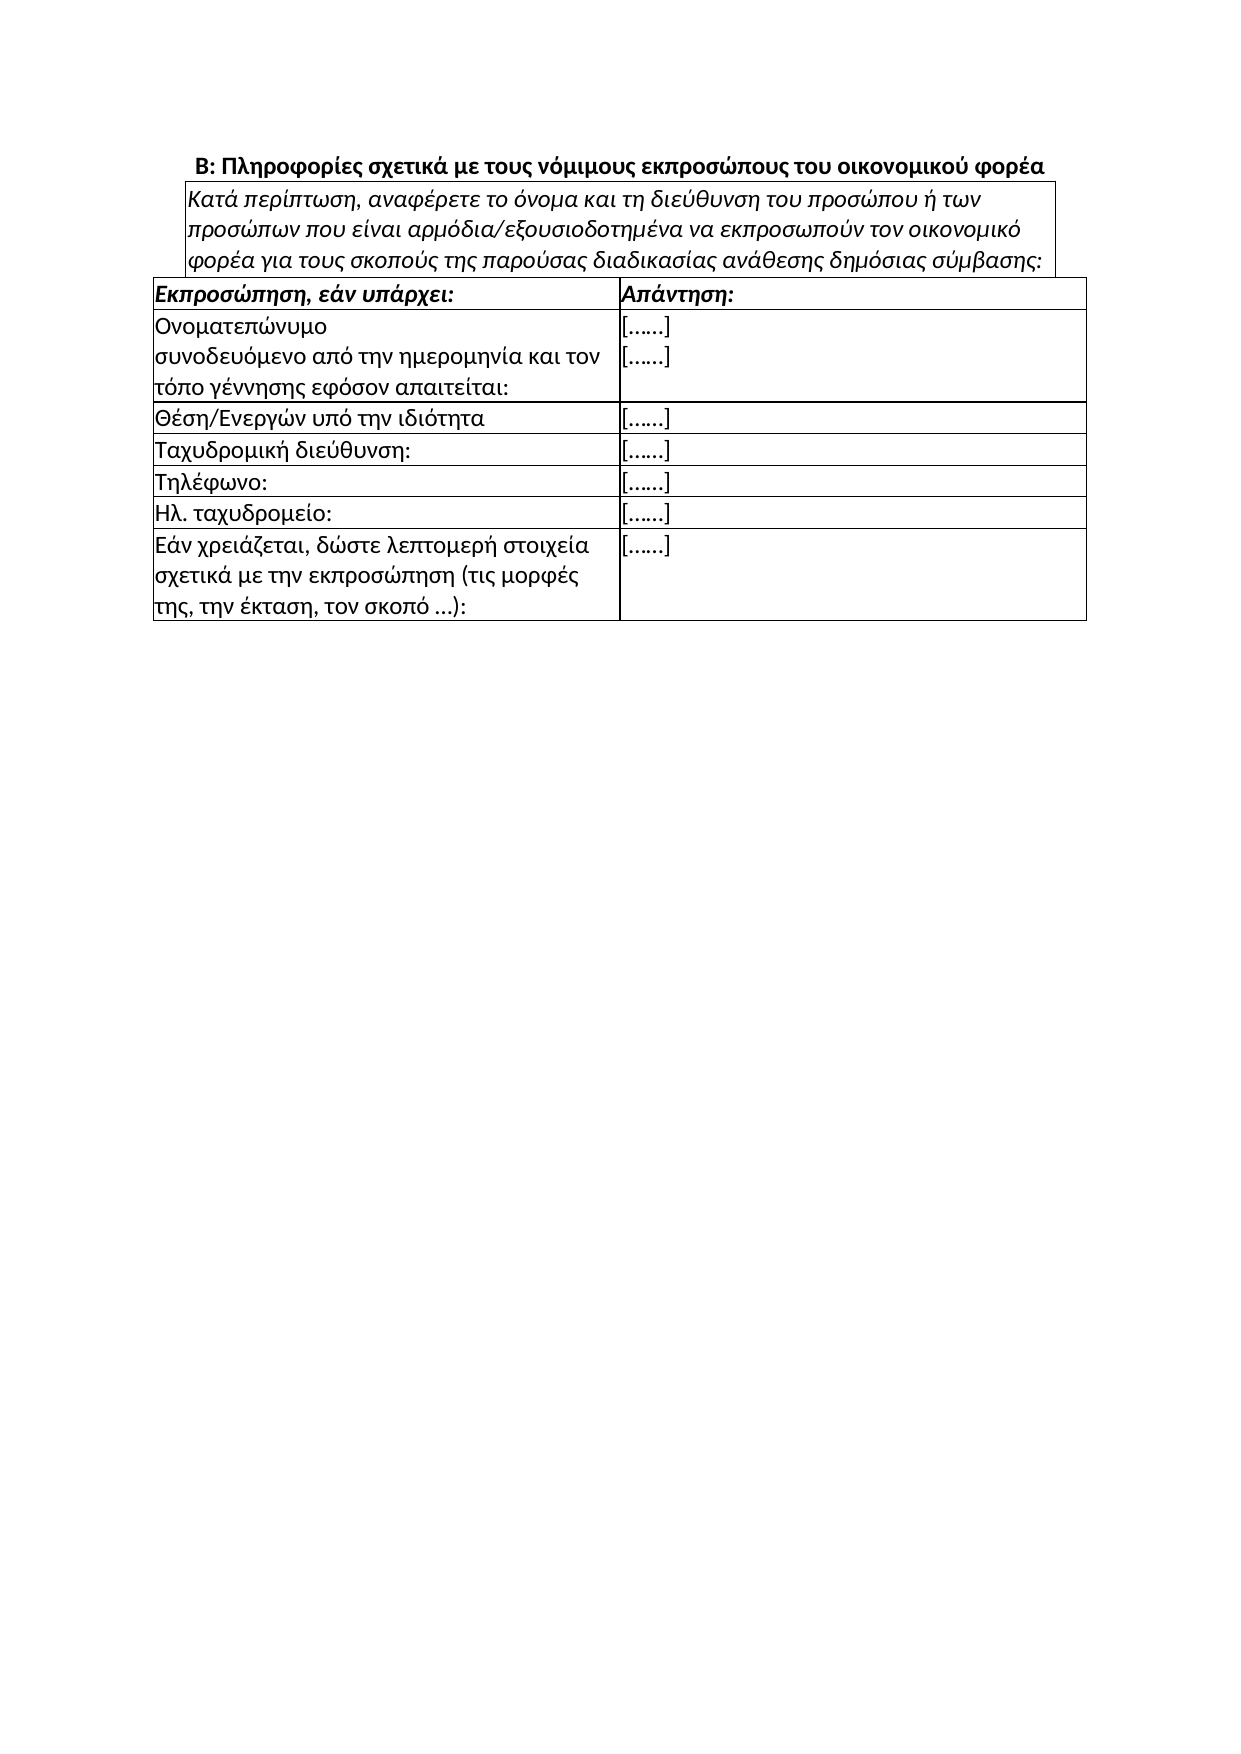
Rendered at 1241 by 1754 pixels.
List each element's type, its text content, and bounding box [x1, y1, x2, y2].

table_cell [……] [……] [621, 310, 1086, 401]
table_cell Ηλ. ταχυδρομείο: [154, 497, 619, 528]
table_header Εκπροσώπηση, εάν υπάρχει: [154, 278, 619, 309]
table_cell Εάν χρειάζεται, δώστε λεπτομερή στοιχεία σχετικά με την εκπροσώπηση (τις μορφές της, την έκταση, τον σκοπό …): [154, 529, 619, 620]
table_cell [……] [621, 403, 1086, 433]
table_cell Ταχυδρομική διεύθυνση: [154, 434, 619, 464]
table_cell Τηλέφωνο: [154, 466, 619, 496]
table_header Απάντηση: [621, 278, 1086, 309]
table_cell [……] [621, 497, 1086, 528]
table_cell [……] [621, 434, 1086, 464]
table_cell [……] [621, 529, 1086, 620]
table_cell [……] [621, 466, 1086, 496]
table_cell Θέση/Ενεργών υπό την ιδιότητα [154, 403, 619, 433]
table_cell Ονοματεπώνυμο συνοδευόμενο από την ημερομηνία και τον τόπο γέννησης εφόσον απαιτείται: [154, 310, 619, 401]
text Κατά περίπτωση, αναφέρετε το όνομα και τη διεύθυνση του προσώπου ή των προσώπων που είναι αρμόδια/εξουσιοδοτημένα να εκπροσωπούν τον οικονομικό φορέα για τους σκοπούς της παρούσας διαδικασίας ανάθεσης δημόσιας σύμβασης: [186, 182, 1055, 277]
text Β: Πληροφορίες σχετικά με τους νόμιμους εκπροσώπους του οικονομικού φορέα [187, 150, 1053, 181]
